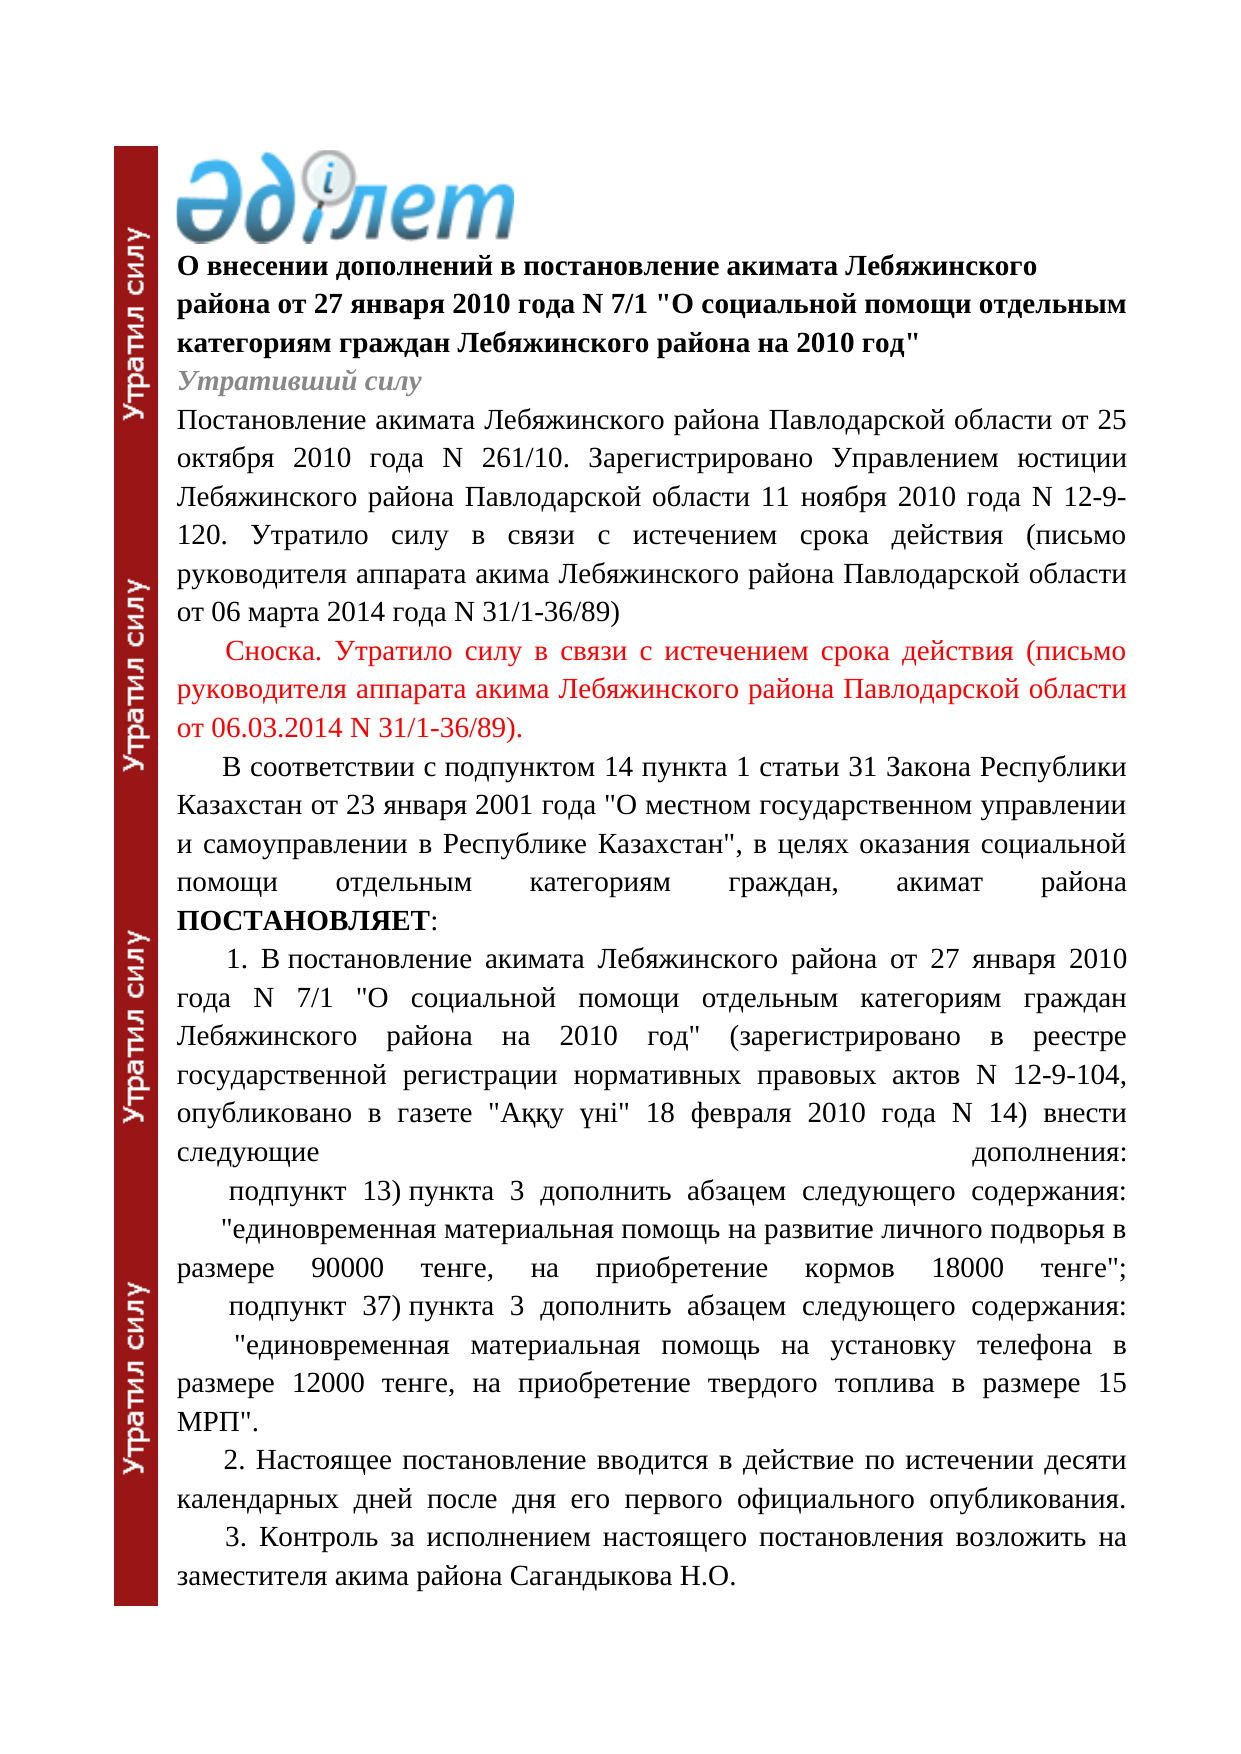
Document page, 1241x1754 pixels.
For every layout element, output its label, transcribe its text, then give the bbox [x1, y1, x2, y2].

picture [114, 146, 158, 248]
picture [114, 1592, 158, 1606]
text Сноска. Утратило силу в связи с истечением срока действия (письмо руководителя аппарата акима Лебяжинского района Павлодарской области от 06.03.2014 N 31/1-36/89). [112, 633, 1128, 744]
text В соответствии с подпунктом 14 пункта 1 статьи 31 Закона Республики Казахстан от 23 января 2001 года "О местном государственном управлении и самоуправлении в Республике Казахстан", в целях оказания социальной помощи отдельным категориям граждан, акимат района ПОСТАНОВЛЯЕТ: 1. В постановление акимата Лебяжинского района от 27 января 2010 года N 7/1 "О социальной помощи отдельным категориям граждан Лебяжинского района на 2010 год" (зарегистрировано в реестре государственной регистрации нормативных правовых актов N 12-9-104, опубликовано в газете "Аққу үні" 18 февраля 2010 года N 14) внести следующие дополнения: подпункт 13) пункта 3 дополнить абзацем следующего содержания: "единовременная материальная помощь на развитие личного подворья в размере 90000 тенге, на приобретение кормов 18000 тенге"; подпункт 37) пункта 3 дополнить абзацем следующего содержания: "единовременная материальная помощь на установку телефона в размере 12000 тенге, на приобретение твердого топлива в размере 15 МРП". 2. Настоящее постановление вводится в действие по истечении десяти календарных дней после дня его первого официального опубликования. 3. Контроль за исполнением настоящего постановления возложить на заместителя акима района Сагандыкова Н.О. [112, 749, 1128, 1592]
picture [114, 744, 158, 749]
picture [114, 628, 158, 633]
picture [176, 150, 515, 244]
text Постановление акимата Лебяжинского района Павлодарской области от 25 октября 2010 года N 261/10. Зарегистрировано Управлением юстиции Лебяжинского района Павлодарской области 11 ноября 2010 года N 12-9-120. Утратило силу в связи с истечением срока действия (письмо руководителя аппарата акима Лебяжинского района Павлодарской области от 06 марта 2014 года N 31/1-36/89) [112, 402, 1128, 628]
picture [114, 397, 158, 402]
text О внесении дополнений в постановление акимата Лебяжинского района от 27 января 2010 года N 7/1 "О социальной помощи отдельным категориям граждан Лебяжинского района на 2010 год" [112, 248, 1128, 358]
text Утративший силу [112, 363, 1128, 397]
picture [114, 358, 158, 363]
